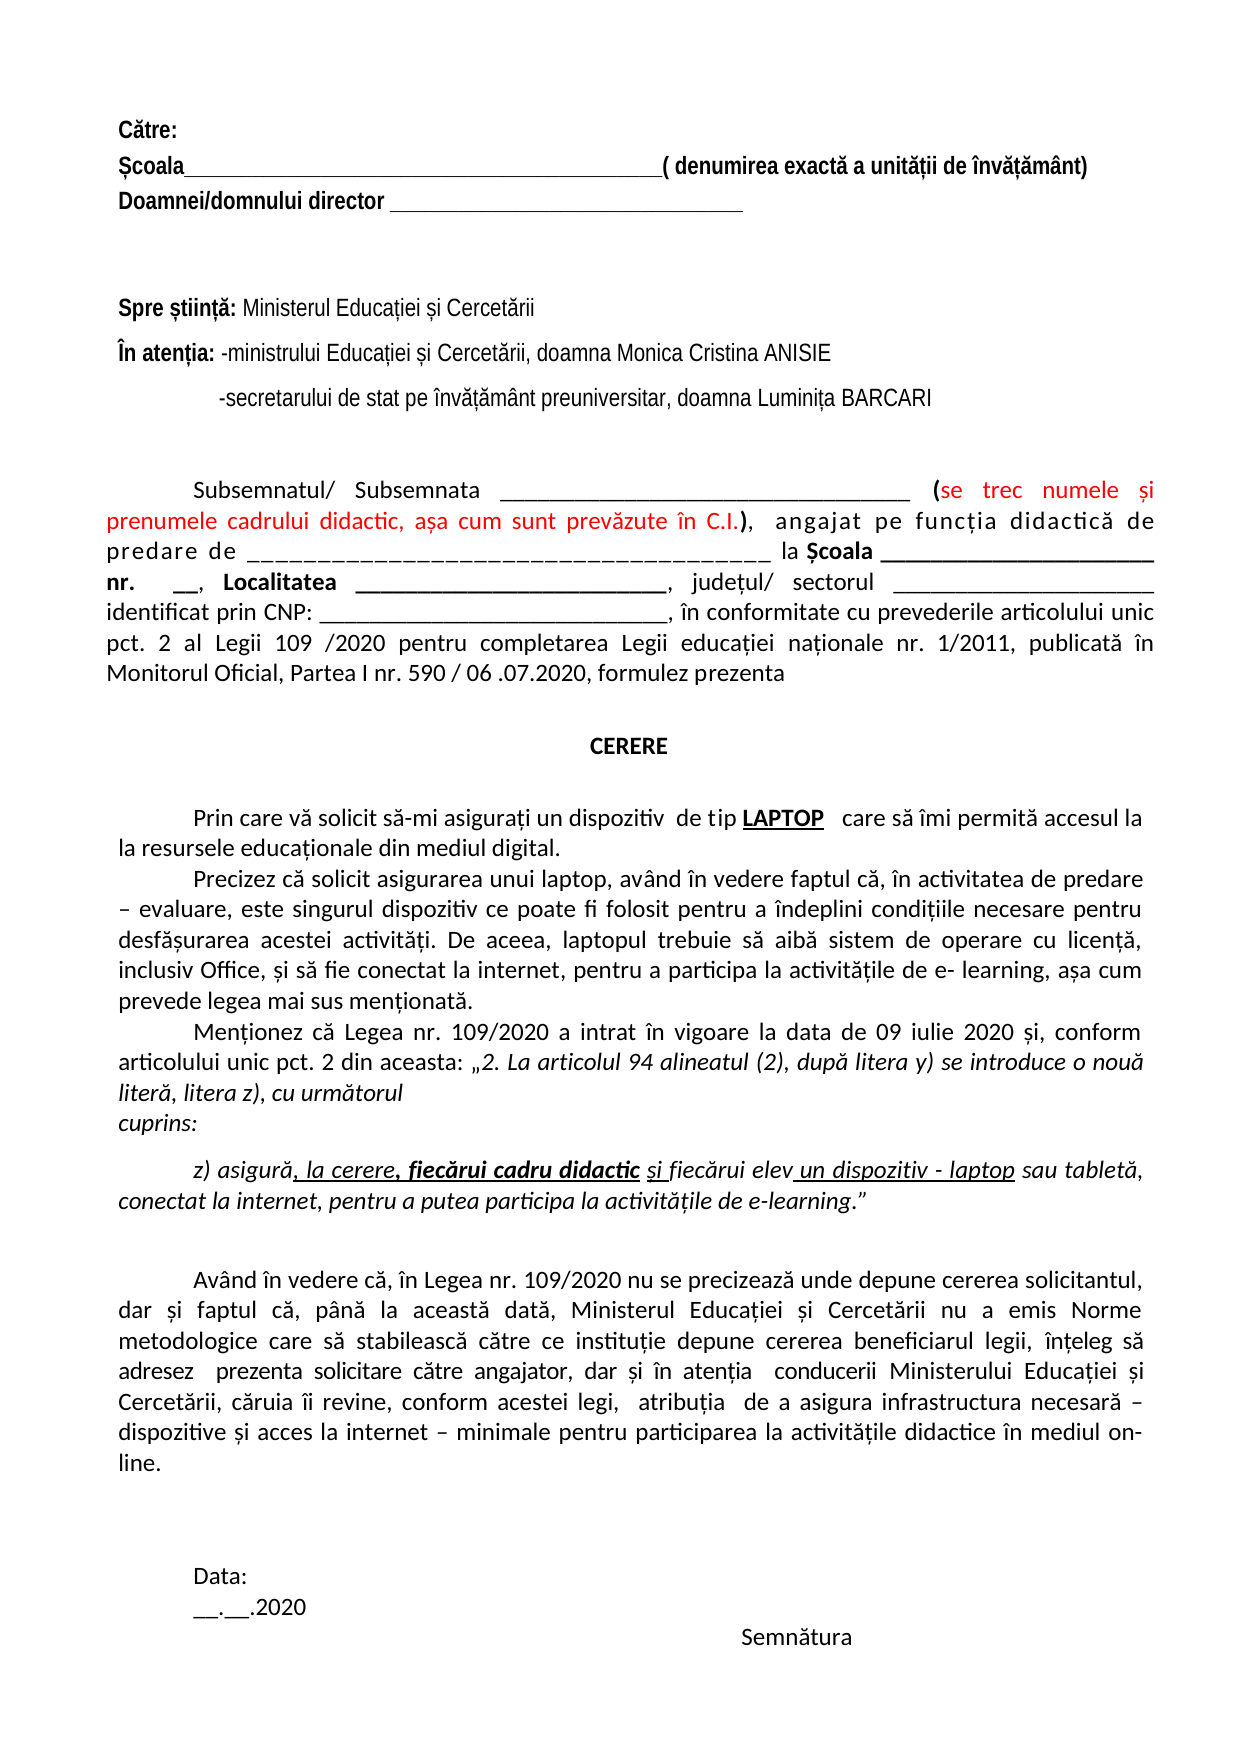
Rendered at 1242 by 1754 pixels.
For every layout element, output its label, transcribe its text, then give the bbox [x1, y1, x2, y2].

text Data: [193, 1560, 1152, 1591]
text Subsemnatul/ Subsemnata _________________________________ (se trec numele și prenumele cadrului didactic, așa cum sunt prevăzute în C.I.), angajat pe funcția didactică de predare de _____________________________________ la Școala ______________________ nr. __, Localitatea _________________________, județul/ sectorul _____________________ identificat prin CNP: ____________________________, în conformitate cu prevederile articolului unic pct. 2 al Legii 109 /2020 pentru completarea Legii educației naționale nr. 1/2011, publicată în Monitorul Oficial, Partea I nr. 590 / 06 .07.2020, formulez prezenta [106, 474, 1155, 688]
text Prin care vă solicit să-mi asigurați un dispozitiv de tip LAPTOP care să îmi permită accesul la la resursele educaționale din mediul digital. [118, 802, 1144, 863]
text __.__.2020 [193, 1591, 1152, 1621]
text CERERE [564, 730, 694, 760]
text Semnătura [268, 1621, 1152, 1652]
text În atenția: -ministrului Educației și Cercetării, doamna Monica Cristina ANISIE [118, 338, 1155, 367]
text -secretarului de stat pe învățământ preuniversitar, doamna Luminița BARCARI [219, 383, 1155, 412]
text Doamnei/domnului director _______________________________ [118, 186, 1155, 215]
text Școala__________________________________________( denumirea exactă a unității de învățământ) [118, 151, 1155, 179]
text Având în vedere că, în Legea nr. 109/2020 nu se precizează unde depune cererea solicitantul, dar și faptul că, până la această dată, Ministerul Educației și Cercetării nu a emis Norme metodologice care să stabilească către ce instituție depune cererea beneficiarul legii, înțeleg să adresez prezenta solicitare către angajator, dar și în atenția conducerii Ministerului Educației și Cercetării, căruia îi revine, conform acestei legi, atribuția de a asigura infrastructura necesară – dispozitive și acces la internet – minimale pentru participarea la activitățile didactice în mediul on-line. [118, 1264, 1144, 1477]
text Către: [118, 115, 1155, 144]
text Menționez că Legea nr. 109/2020 a intrat în vigoare la data de 09 iulie 2020 și, conform articolului unic pct. 2 din aceasta: „2. La articolul 94 alineatul (2), după litera y) se introduce o nouă literă, litera z), cu următorul [118, 1016, 1144, 1107]
text Spre știință: Ministerul Educației și Cercetării [118, 293, 1155, 321]
text Precizez că solicit asigurarea unui laptop, având în vedere faptul că, în activitatea de predare – evaluare, este singurul dispozitiv ce poate fi folosit pentru a îndeplini condițiile necesare pentru desfășurarea acestei activități. De aceea, laptopul trebuie să aibă sistem de operare cu licență, inclusiv Office, și să fie conectat la internet, pentru a participa la activitățile de e- learning, așa cum prevede legea mai sus menționată. [118, 863, 1144, 1016]
text cuprins: [118, 1107, 223, 1138]
text z) asigură, la cerere, fiecărui cadru didactic și fiecărui elev un dispozitiv - laptop sau tabletă, conectat la internet, pentru a putea participa la activitățile de e-learning.” [118, 1154, 1144, 1216]
